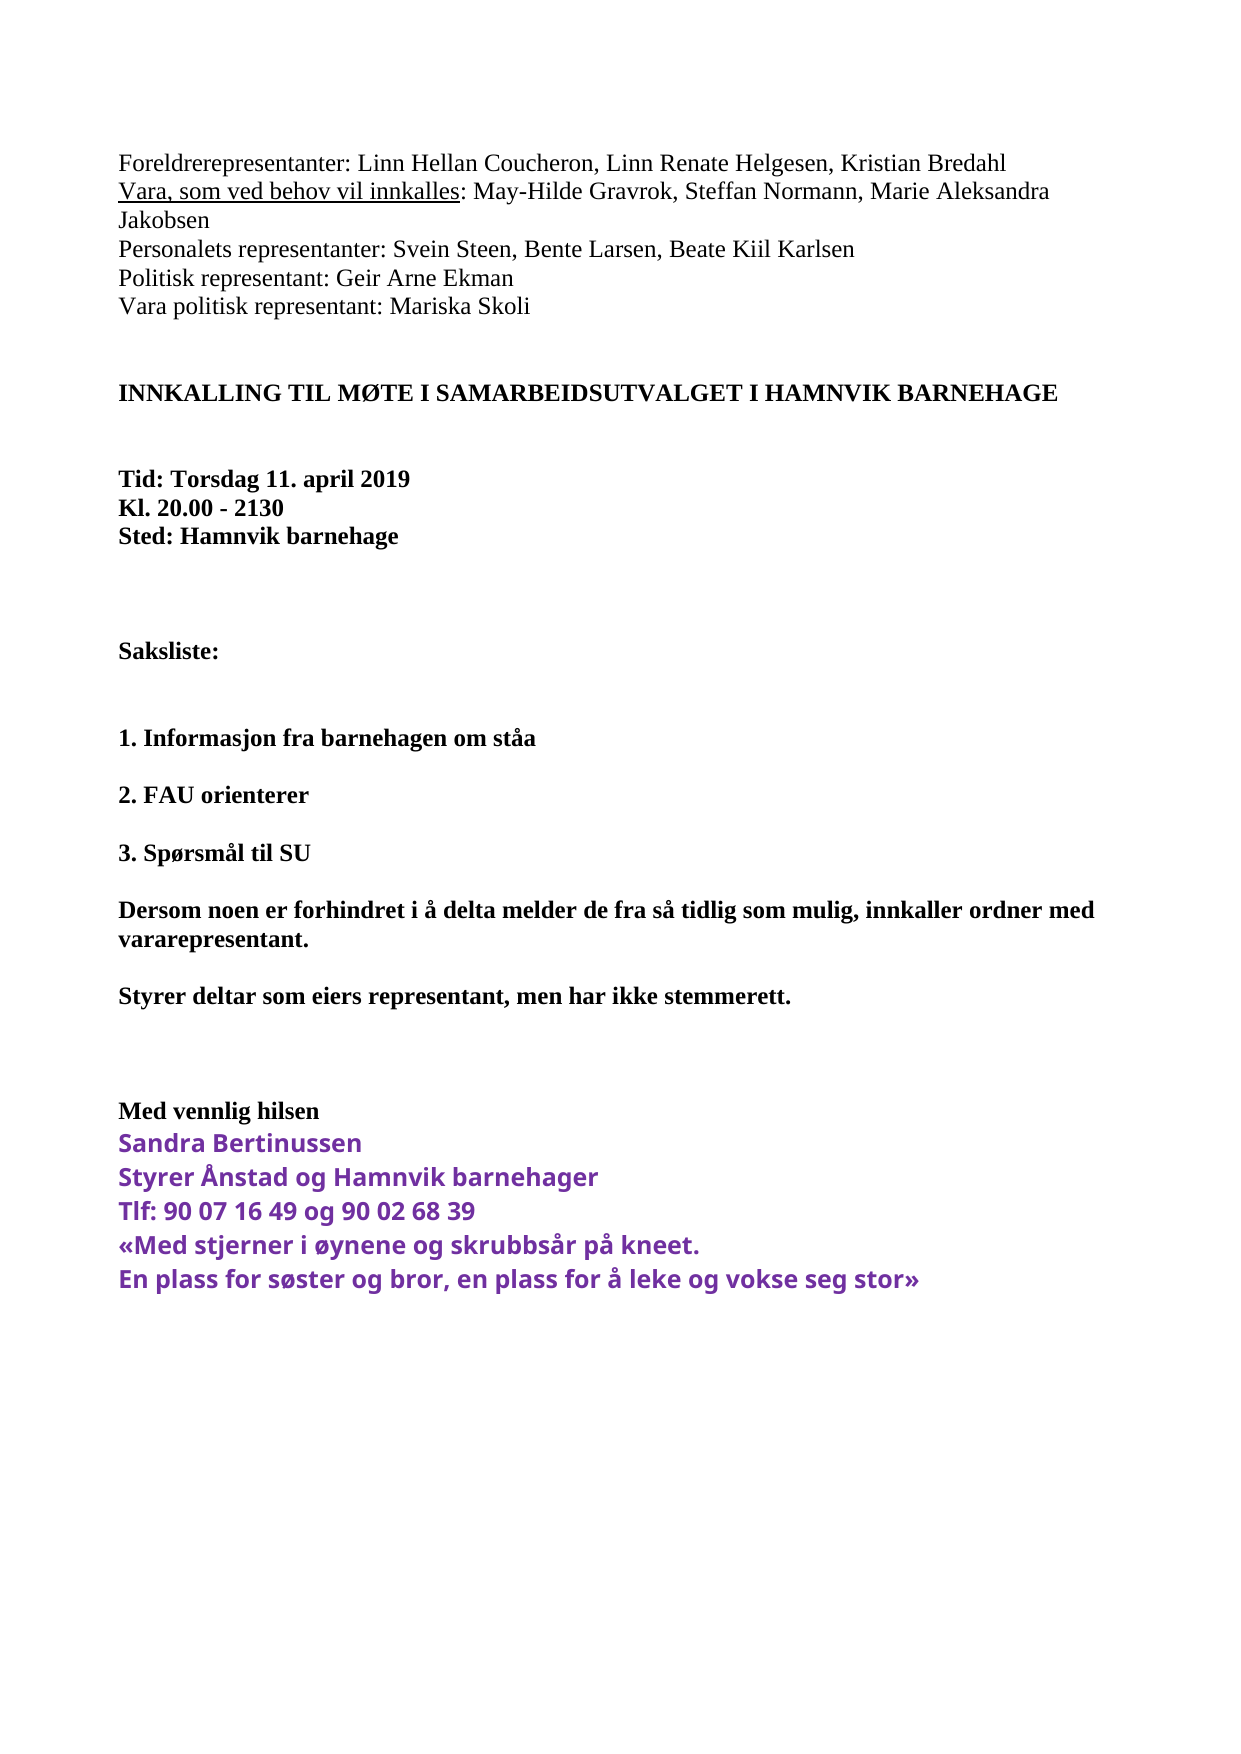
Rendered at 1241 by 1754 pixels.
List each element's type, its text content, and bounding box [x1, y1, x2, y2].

text Saksliste: [118, 636, 1122, 665]
text Vara, som ved behov vil innkalles: May-Hilde Gravrok, Steffan Normann, Marie Aleksandra Jakobsen [118, 176, 1122, 234]
text Foreldrerepresentanter: Linn Hellan Coucheron, Linn Renate Helgesen, Kristian Bredahl [118, 148, 1122, 176]
text En plass for søster og bror, en plass for å leke og vokse seg stor» [118, 1261, 1122, 1296]
text Dersom noen er forhindret i å delta melder de fra så tidlig som mulig, innkaller ordner med vararepresentant. [118, 895, 1122, 953]
text Personalets representanter: Svein Steen, Bente Larsen, Beate Kiil Karlsen [118, 234, 1122, 263]
text Styrer deltar som eiers representant, men har ikke stemmerett. [118, 981, 1122, 1010]
text Politisk representant: Geir Arne Ekman [118, 263, 1122, 291]
text 3. Spørsmål til SU [118, 838, 1122, 866]
text Sted: Hamnvik barnehage [118, 521, 1122, 550]
text 2. FAU orienterer [118, 780, 1122, 809]
text Tid: Torsdag 11. april 2019 [118, 464, 1122, 493]
text «Med stjerner i øynene og skrubbsår på kneet. [118, 1227, 1122, 1261]
text Med vennlig hilsen [118, 1096, 1122, 1125]
text Kl. 20.00 - 2130 [118, 493, 1122, 521]
text Vara politisk representant: Mariska Skoli [118, 291, 1122, 320]
text Styrer Ånstad og Hamnvik barnehager [118, 1159, 1122, 1193]
text Tlf: 90 07 16 49 og 90 02 68 39 [118, 1193, 1122, 1227]
text 1. Informasjon fra barnehagen om ståa [118, 723, 1122, 751]
text Sandra Bertinussen [118, 1125, 1122, 1159]
text INNKALLING TIL MØTE I SAMARBEIDSUTVALGET I HAMNVIK BARNEHAGE [118, 378, 1122, 406]
